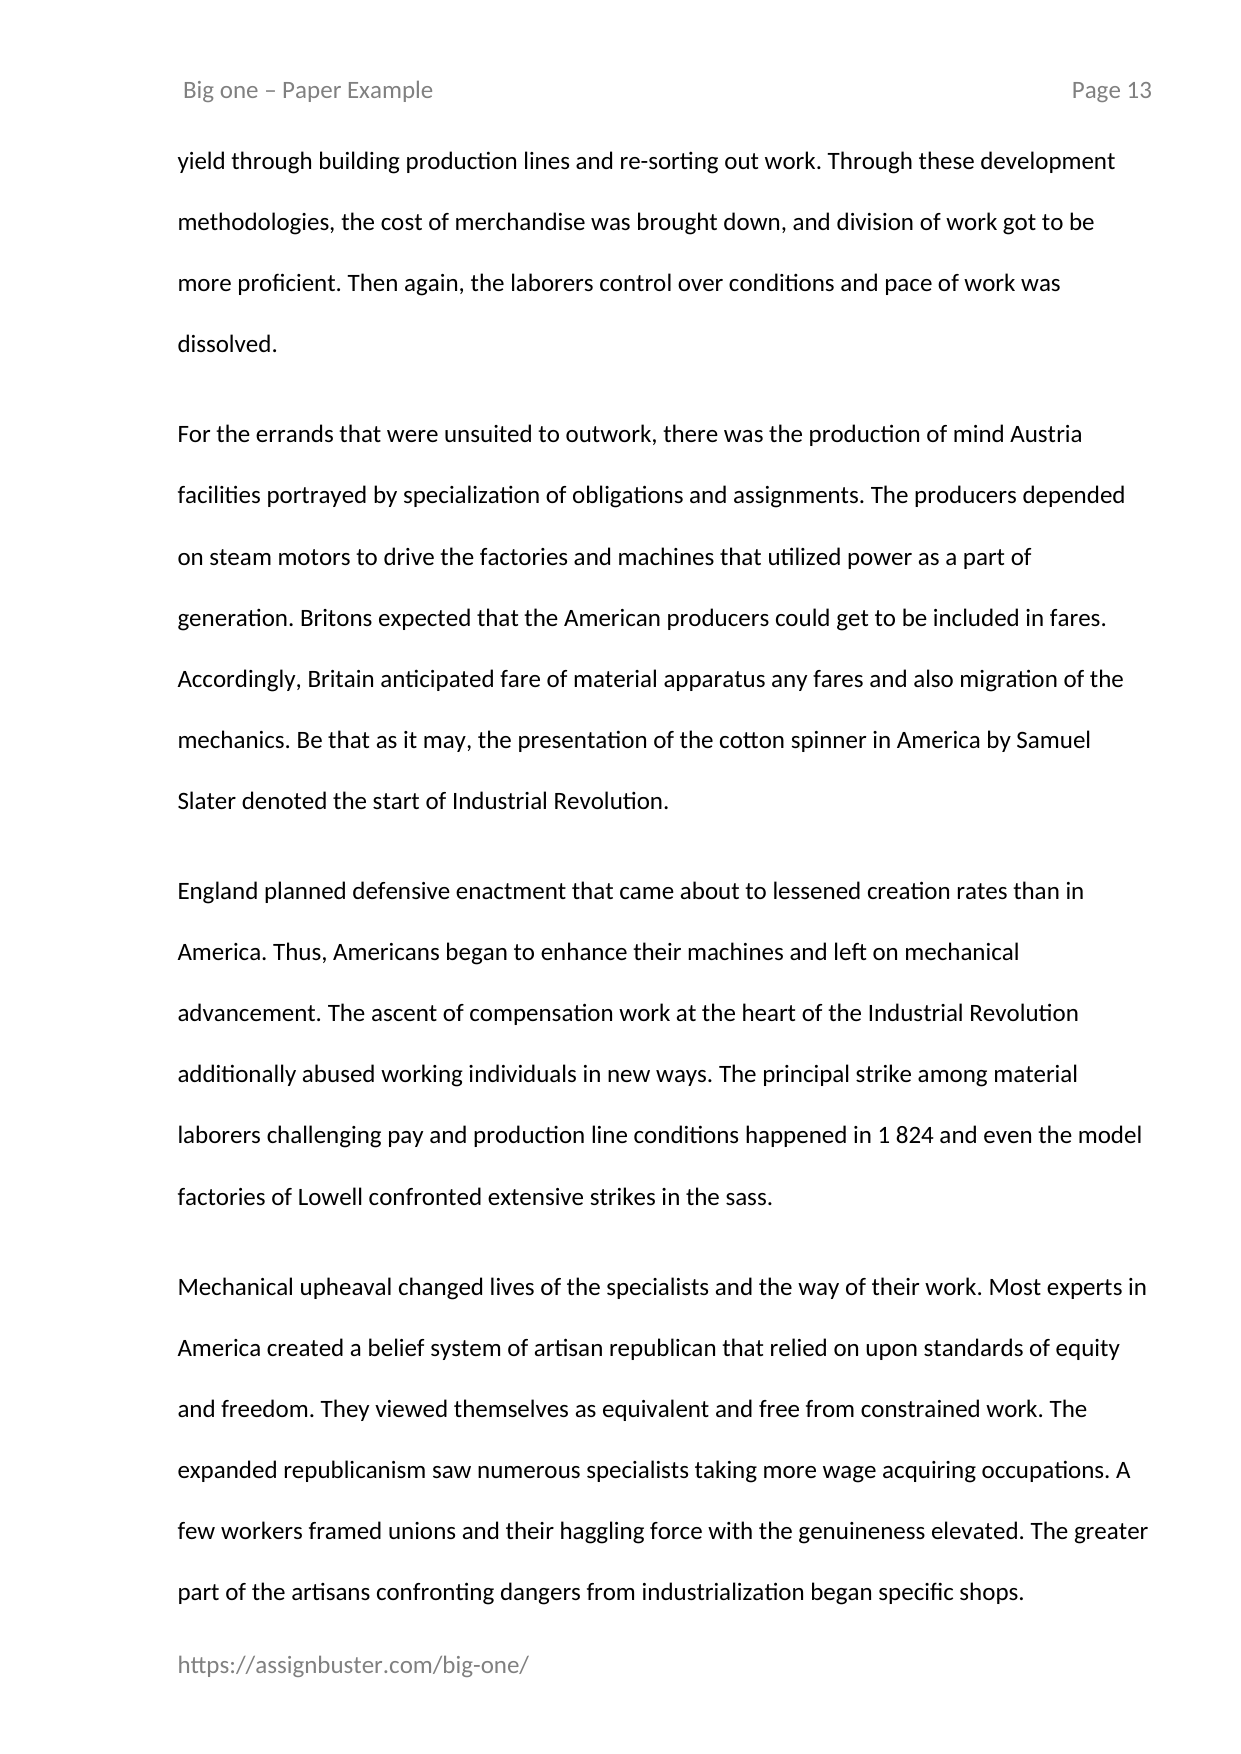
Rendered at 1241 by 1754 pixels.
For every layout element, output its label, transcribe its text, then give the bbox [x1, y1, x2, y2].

text For the errands that were unsuited to outwork, there was the production of mind Austria facilities portrayed by specialization of obligations and assignments. The producers depended on steam motors to drive the factories and machines that utilized power as a part of generation. Britons expected that the American producers could get to be included in fares. Accordingly, Britain anticipated fare of material apparatus any fares and also migration of the mechanics. Be that as it may, the presentation of the cotton spinner in America by Samuel Slater denoted the start of Industrial Revolution. [177, 419, 1152, 815]
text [177, 145, 1152, 359]
text Mechanical upheaval changed lives of the specialists and the way of their work. Most experts in America created a belief system of artisan republican that relied on upon standards of equity and freedom. They viewed themselves as equivalent and free from constrained work. The expanded republicanism saw numerous specialists taking more wage acquiring occupations. A few workers framed unions and their haggling force with the genuineness elevated. The greater part of the artisans confronting dangers from industrialization began specific shops. [177, 1271, 1152, 1607]
text England planned defensive enactment that came about to lessened creation rates than in America. Thus, Americans began to enhance their machines and left on mechanical advancement. The ascent of compensation work at the heart of the Industrial Revolution additionally abused working individuals in new ways. The principal strike among material laborers challenging pay and production line conditions happened in 1 824 and even the model factories of Lowell confronted extensive strikes in the sass. [177, 875, 1152, 1211]
